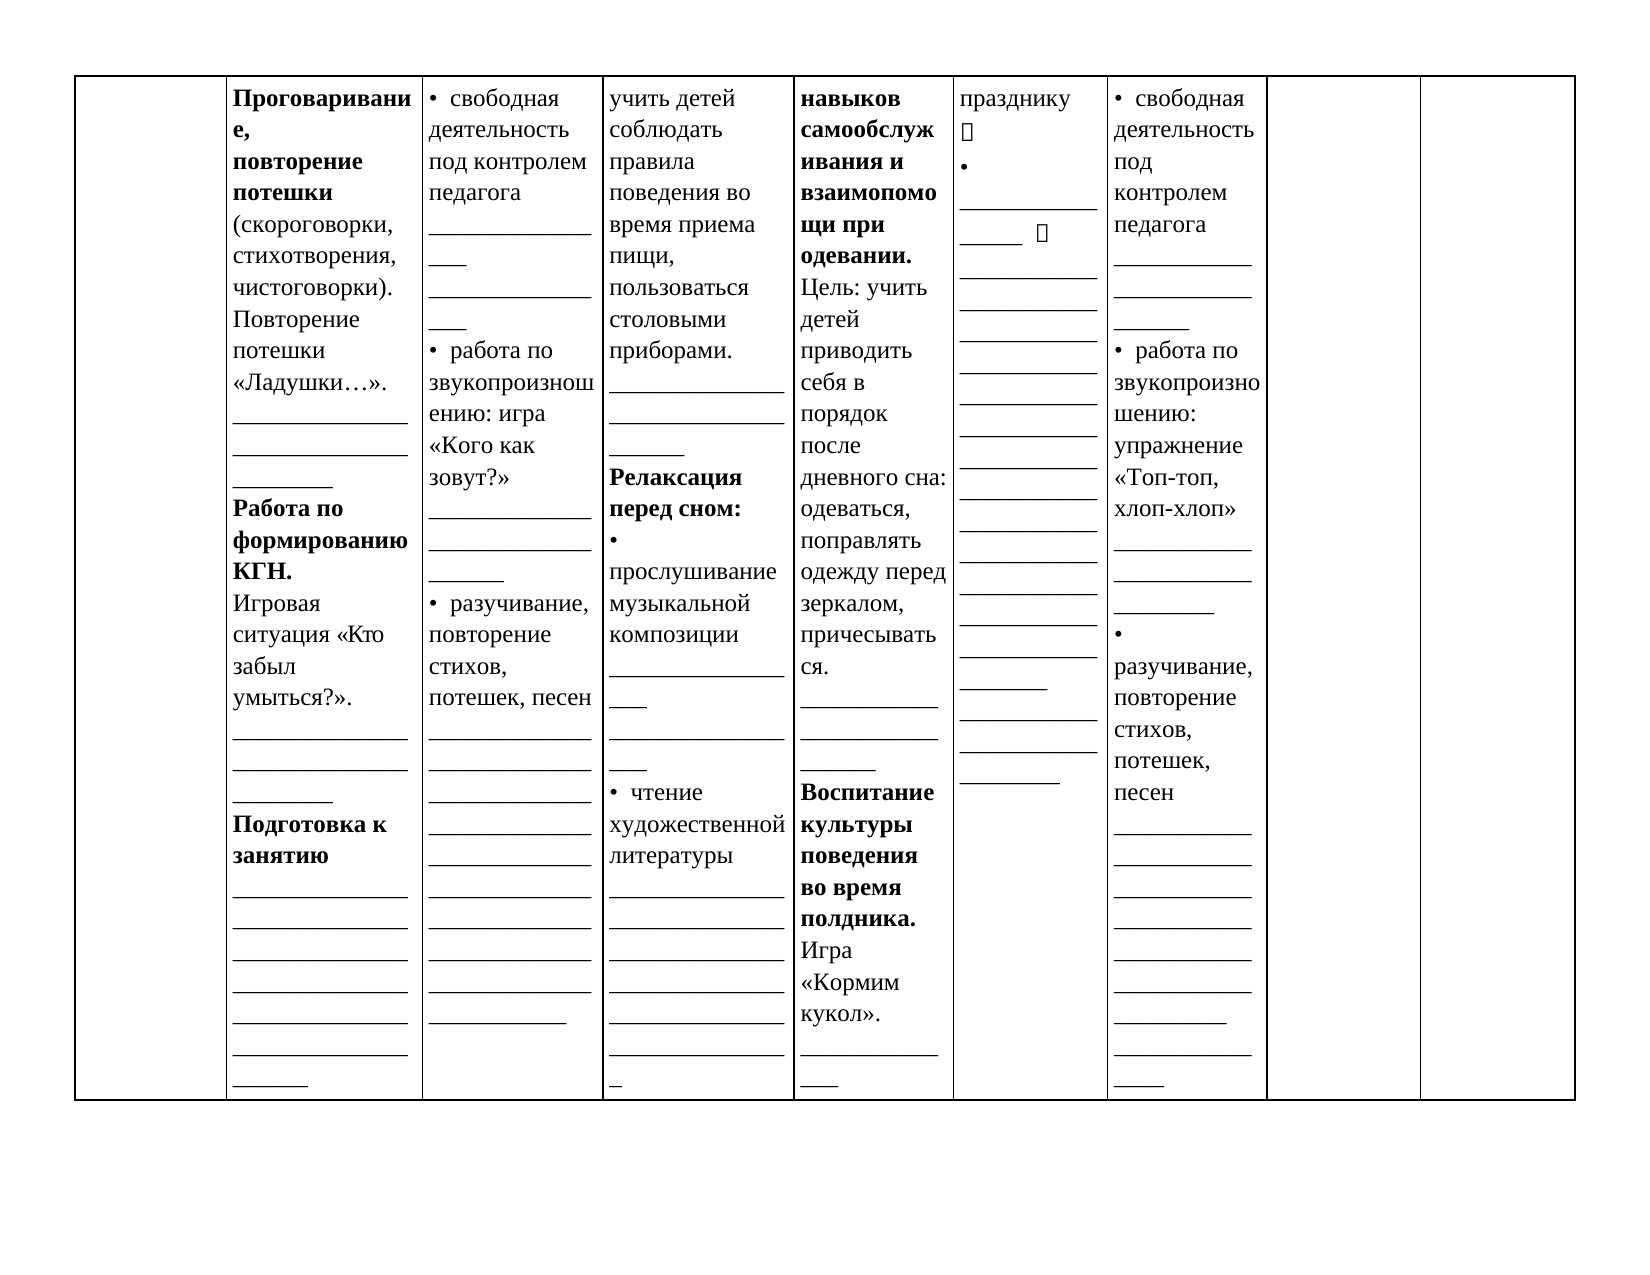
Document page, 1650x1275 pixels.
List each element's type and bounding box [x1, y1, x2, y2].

table_cell [954, 77, 1107, 1099]
table_cell [1108, 77, 1266, 1099]
table_cell [227, 77, 422, 1099]
table_cell [76, 77, 226, 1099]
table_cell [604, 77, 793, 1099]
table_cell [423, 77, 602, 1099]
table_cell [795, 77, 953, 1099]
table_cell [1421, 77, 1574, 1099]
table_cell [1268, 77, 1420, 1099]
